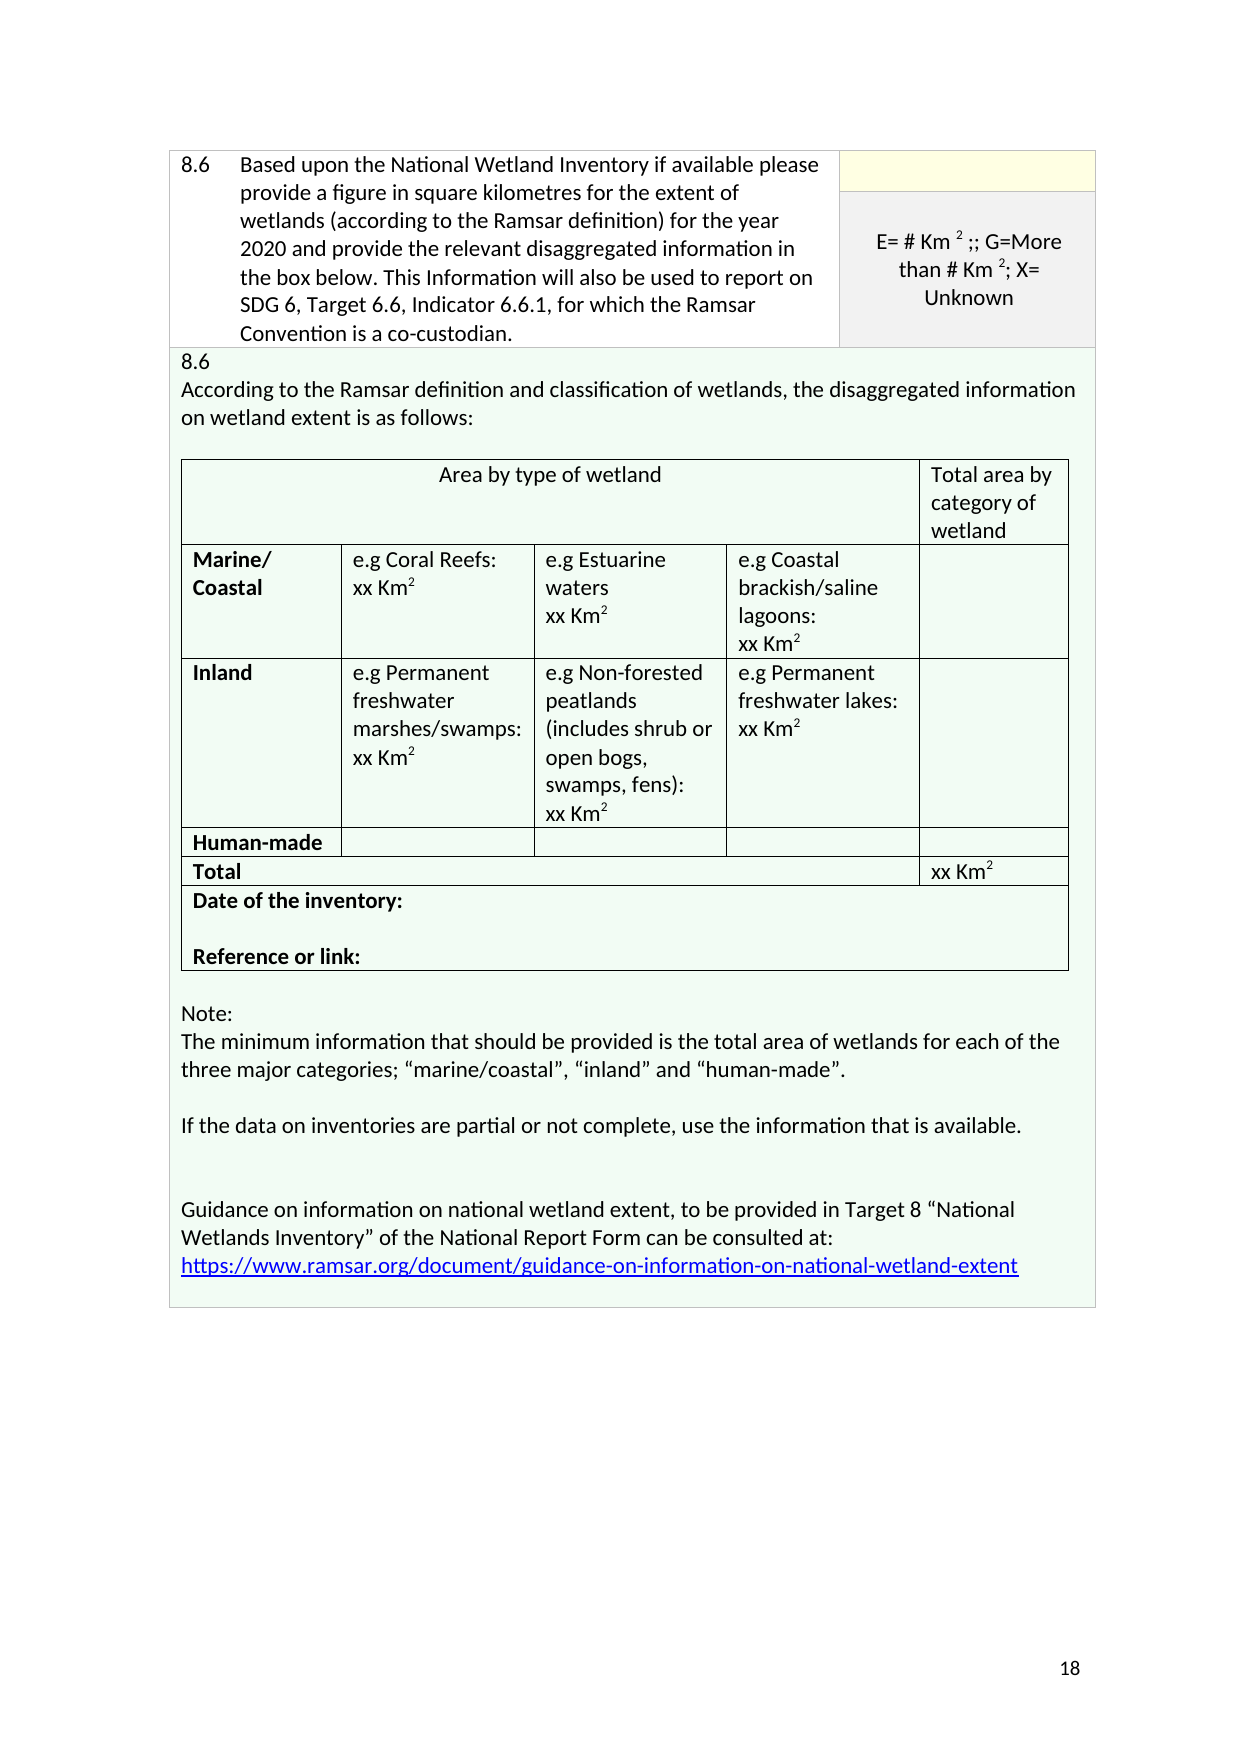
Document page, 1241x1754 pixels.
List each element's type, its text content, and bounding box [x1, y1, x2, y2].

table_header [840, 151, 1095, 191]
table_cell 8.6 According to the Ramsar definition and classification of wetlands, the disaggregated information on wetland extent is as follows: Note: The minimum information that should be provided is the total area of wetlands for each of the three major categories; “marine/coastal”, “inland” and “human-made”. If the data on inventories are partial or not complete, use the information that is available. Guidance on information on national wetland extent, to be provided in Target 8 “National Wetlands Inventory” of the National Report Form can be consulted at: https://www.ramsar.org/document/guidance-on-information-on-national-wetland-extent [170, 348, 1095, 1307]
table_header 8.6 Based upon the National Wetland Inventory if available please provide a figure in square kilometres for the extent of wetlands (according to the Ramsar definition) for the year 2020 and provide the relevant disaggregated information in the box below. This Information will also be used to report on SDG 6, Target 6.6, Indicator 6.6.1, for which the Ramsar Convention is a co-custodian. [170, 151, 839, 347]
table_cell E= # Km 2 ;; G=More than # Km 2; X= Unknown [840, 192, 1095, 347]
